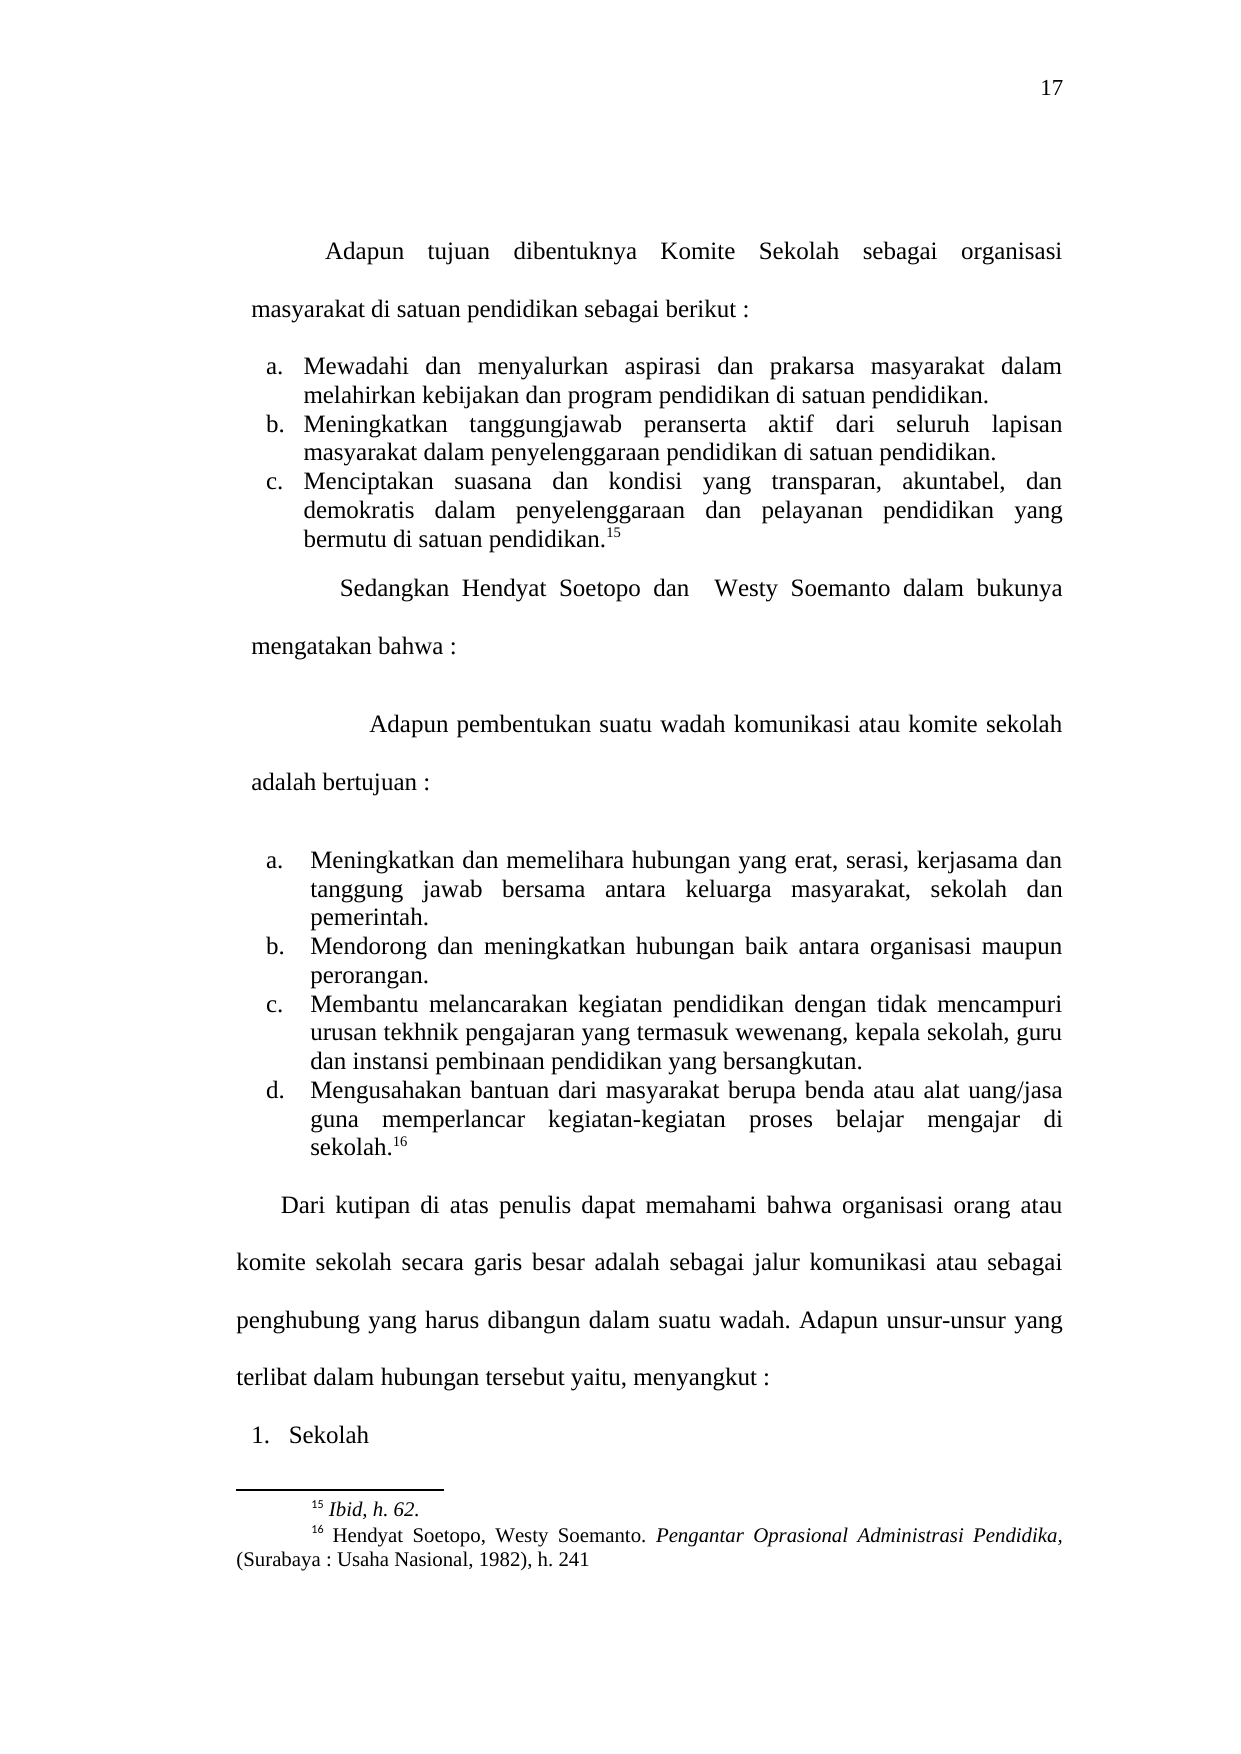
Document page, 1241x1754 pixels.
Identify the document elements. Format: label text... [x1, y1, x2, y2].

list Adapun tujuan dibentuknya Komite Sekolah sebagai organisasi masyarakat di satuan pendidikan sebagai berikut : [251, 236, 1063, 322]
list Sekolah [251, 1420, 1063, 1449]
text Sedangkan Hendyat Soetopo dan Westy Soemanto dalam bukunya mengatakan bahwa : [251, 573, 1063, 659]
list Mewadahi dan menyalurkan aspirasi dan prakarsa masyarakat dalam melahirkan kebijakan dan program pendidikan di satuan pendidikan. [266, 351, 1063, 409]
list Membantu melancarakan kegiatan pendidikan dengan tidak mencampuri urusan tekhnik pengajaran yang termasuk wewenang, kepala sekolah, guru dan instansi pembinaan pendidikan yang bersangkutan. [266, 989, 1063, 1075]
list Mengusahakan bantuan dari masyarakat berupa benda atau alat uang/jasa guna memperlancar kegiatan-kegiatan proses belajar mengajar di sekolah. [266, 1075, 1063, 1161]
list Meningkatkan tanggungjawab peranserta aktif dari seluruh lapisan masyarakat dalam penyelenggaraan pendidikan di satuan pendidikan. [266, 409, 1063, 466]
text Adapun pembentukan suatu wadah komunikasi atau komite sekolah adalah bertujuan : [251, 709, 1063, 795]
list Menciptakan suasana dan kondisi yang transparan, akuntabel, dan demokratis dalam penyelenggaraan dan pelayanan pendidikan yang bermutu di satuan pendidikan. [266, 466, 1063, 552]
list Meningkatkan dan memelihara hubungan yang erat, serasi, kerjasama dan tanggung jawab bersama antara keluarga masyarakat, sekolah dan pemerintah. [266, 845, 1063, 931]
list Dari kutipan di atas penulis dapat memahami bahwa organisasi orang atau komite sekolah secara garis besar adalah sebagai jalur komunikasi atau sebagai penghubung yang harus dibangun dalam suatu wadah. Adapun unsur-unsur yang terlibat dalam hubungan tersebut yaitu, menyangkut : [236, 1190, 1063, 1391]
list Mendorong dan meningkatkan hubungan baik antara organisasi maupun perorangan. [266, 931, 1063, 989]
